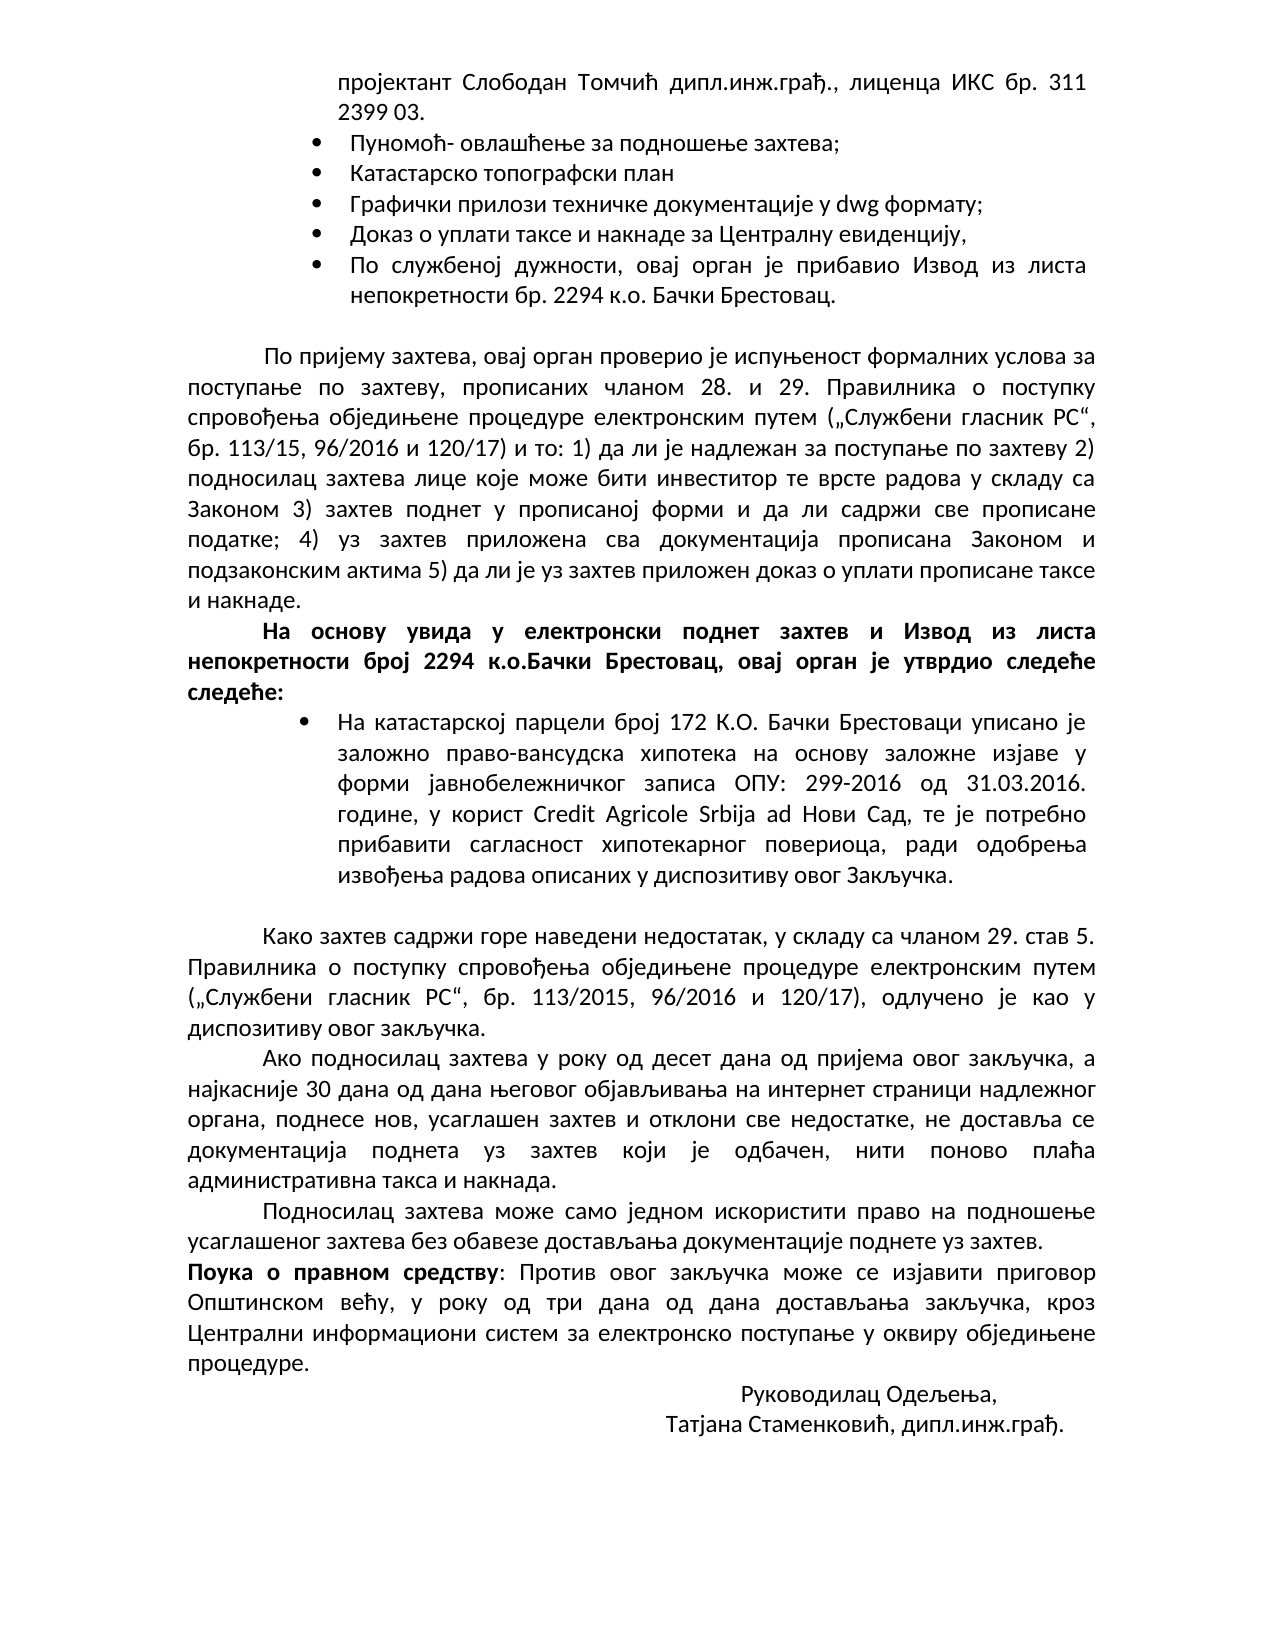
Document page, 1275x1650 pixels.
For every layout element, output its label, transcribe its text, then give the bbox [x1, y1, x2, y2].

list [300, 66, 1087, 127]
text На основу увида у електронски поднет захтев и Извод из листа непокретности број 2294 к.о.Бачки Брестовац, овај орган је утврдио следеће следеће: [187, 615, 1097, 707]
text Како захтев садржи горе наведени недостатак, у складу са чланом 29. став 5. Правилника о поступку спровођења обједињене процедуре електронским путем („Службени гласник РС“, бр. 113/2015, 96/2016 и 120/17), одлучено је као у диспозитиву овог закључка. [187, 920, 1097, 1042]
list По службеној дужности, овај орган је прибавио Извод из листа непокретности бр. 2294 к.о. Бачки Брестовац. [312, 249, 1087, 310]
text Подносилац захтева може само једном искористити право на подношење усаглашеног захтева без обавезе достављања документације поднете уз захтев. [187, 1195, 1097, 1256]
list Доказ о уплати таксе и накнаде за Централну евиденцију, [312, 218, 1087, 249]
text Руководилац Одељења, [187, 1378, 1087, 1408]
list Катастарско топографски план [312, 157, 1087, 188]
text Поука о правном средству: Против овог закључка може се изјавити приговор Општинском већу, у року од три дана од дана достављања закључка, кроз Централни информациони систем за електронско поступање у оквиру обједињене процедуре. [187, 1256, 1097, 1378]
text Татјана Стаменковић, дипл.инж.грађ. [187, 1408, 1087, 1469]
list Графички прилози техничке документације у dwg формату; [312, 188, 1087, 218]
text По пријему захтева, овај орган проверио је испуњеност формалних услова за поступање по захтеву, прописаних чланом 28. и 29. Правилника о поступку спровођења обједињене процедуре електронским путем („Службени гласник РС“, бр. 113/15, 96/2016 и 120/17) и то: 1) да ли је надлежан за поступање по захтеву 2) подносилац захтева лице које може бити инвеститор те врсте радова у складу са Законом 3) захтев поднет у прописаној форми и да ли садржи све прописане податке; 4) уз захтев приложена сва документација прописана Законом и подзаконским актима 5) да ли је уз захтев приложен доказ о уплати прописане таксе и накнаде. [187, 340, 1097, 615]
list На катастарској парцели број 172 К.О. Бачки Брестоваци уписано је заложно право-вансудска хипотека на основу заложне изјаве у форми јавнобележничког записа ОПУ: 299-2016 од 31.03.2016. године, у корист Credit Agricole Srbija ad Нови Сад, те је потребно прибавити сагласност хипотекарног повериоца, ради одобрења извођења радова описаних у диспозитиву овог Закључка. [300, 707, 1087, 890]
list Пуномоћ- овлашћење за подношење захтева; [312, 127, 1087, 157]
text Ако подносилац захтева у року од десет дана од пријема овог закључка, а најкасније 30 дана од дана његовог објављивања на интернет страници надлежног органа, поднесе нов, усаглашен захтев и отклони све недостатке, не доставља се документација поднета уз захтев који је одбачен, нити поново плаћа административна такса и накнада. [187, 1042, 1097, 1195]
